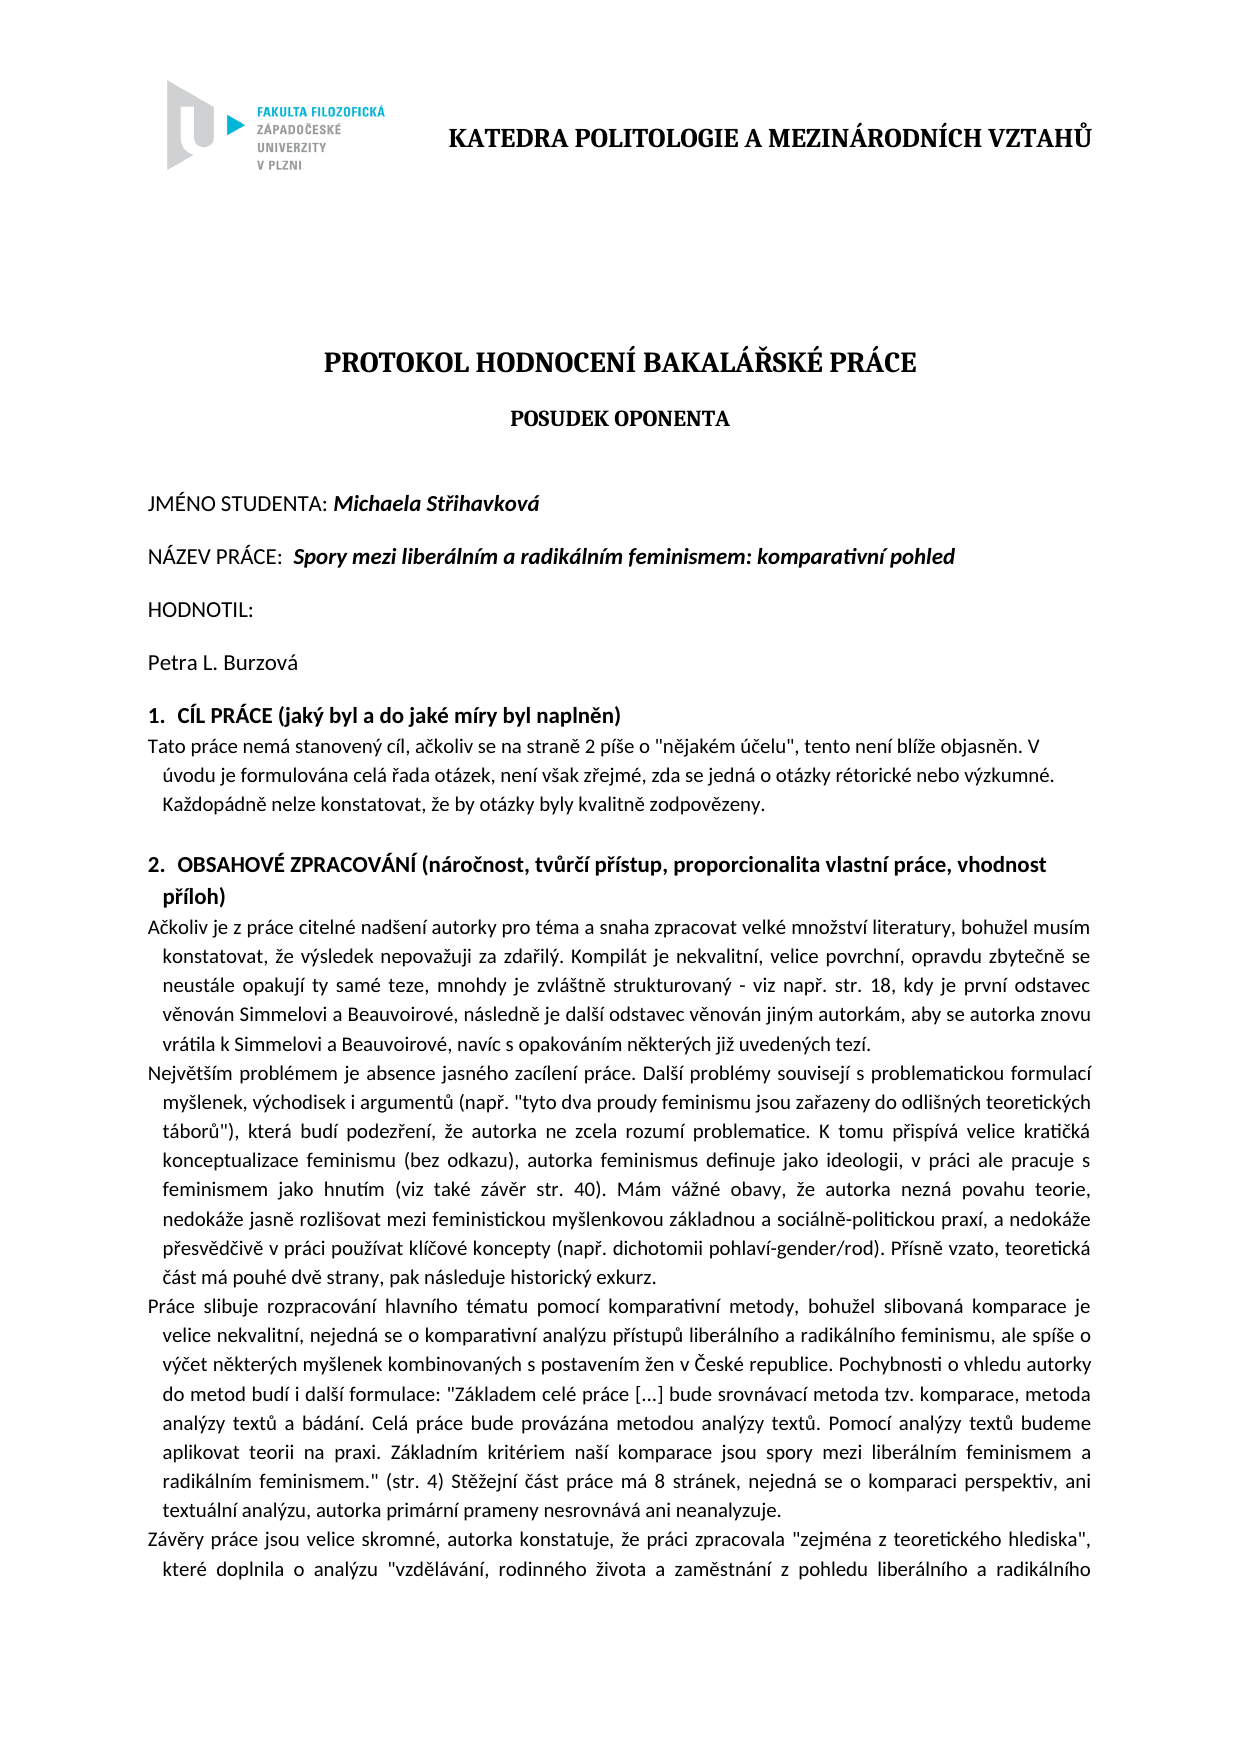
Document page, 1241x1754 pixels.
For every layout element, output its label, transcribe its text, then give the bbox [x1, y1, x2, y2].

picture [146, 59, 425, 211]
subtitle POSUDEK OPONENTA [148, 406, 1093, 432]
list Ačkoliv je z práce citelné nadšení autorky pro téma a snaha zpracovat velké množství literatury, bohužel musím konstatovat, že výsledek nepovažuji za zdařilý. Kompilát je nekvalitní, velice povrchní, opravdu zbytečně se neustále opakují ty samé teze, mnohdy je zvláštně strukturovaný - viz např. str. 18, kdy je první odstavec věnován Simmelovi a Beauvoirové, následně je další odstavec věnován jiným autorkám, aby se autorka znovu vrátila k Simmelovi a Beauvoirové, navíc s opakováním některých již uvedených tezí. [148, 914, 1093, 1056]
list Největším problémem je absence jasného zacílení práce. Další problémy souvisejí s problematickou formulací myšlenek, východisek i argumentů (např. "tyto dva proudy feminismu jsou zařazeny do odlišných teoretických táborů"), která budí podezření, že autorka ne zcela rozumí problematice. K tomu přispívá velice kratičká konceptualizace feminismu (bez odkazu), autorka feminismus definuje jako ideologii, v práci ale pracuje s feminismem jako hnutím (viz také závěr str. 40). Mám vážné obavy, že autorka nezná povahu teorie, nedokáže jasně rozlišovat mezi feministickou myšlenkovou základnou a sociálně-politickou praxí, a nedokáže přesvědčivě v práci používat klíčové koncepty (např. dichotomii pohlaví-gender/rod). Přísně vzato, teoretická část má pouhé dvě strany, pak následuje historický exkurz. [148, 1060, 1093, 1289]
text Petra L. Burzová [148, 648, 1093, 676]
list OBSAHOVÉ ZPRACOVÁNÍ (náročnost, tvůrčí přístup, proporcionalita vlastní práce, vhodnost příloh) [148, 850, 1093, 910]
text HODNOTIL: [148, 595, 1093, 623]
text JMÉNO STUDENTA: Michaela Střihavková [148, 489, 1093, 517]
subtitle PROTOKOL HODNOCENÍ BAKALÁŘSKÉ PRÁCE [148, 346, 1093, 380]
list Tato práce nemá stanovený cíl, ačkoliv se na straně 2 píše o "nějakém účelu", tento není blíže objasněn. V úvodu je formulována celá řada otázek, není však zřejmé, zda se jedná o otázky rétorické nebo výzkumné. Každopádně nelze konstatovat, že by otázky byly kvalitně zodpovězeny. [148, 733, 1093, 817]
text NÁZEV PRÁCE: Spory mezi liberálním a radikálním feminismem: komparativní pohled [148, 542, 1093, 570]
list CÍL PRÁCE (jaký byl a do jaké míry byl naplněn) [148, 701, 1093, 729]
list Práce slibuje rozpracování hlavního tématu pomocí komparativní metody, bohužel slibovaná komparace je velice nekvalitní, nejedná se o komparativní analýzu přístupů liberálního a radikálního feminismu, ale spíše o výčet některých myšlenek kombinovaných s postavením žen v České republice. Pochybnosti o vhledu autorky do metod budí i další formulace: "Základem celé práce [...] bude srovnávací metoda tzv. komparace, metoda analýzy textů a bádání. Celá práce bude provázána metodou analýzy textů. Pomocí analýzy textů budeme aplikovat teorii na praxi. Základním kritériem naší komparace jsou spory mezi liberálním feminismem a radikálním feminismem." (str. 4) Stěžejní část práce má 8 stránek, nejedná se o komparaci perspektiv, ani textuální analýzu, autorka primární prameny nesrovnává ani neanalyzuje. [148, 1293, 1093, 1523]
